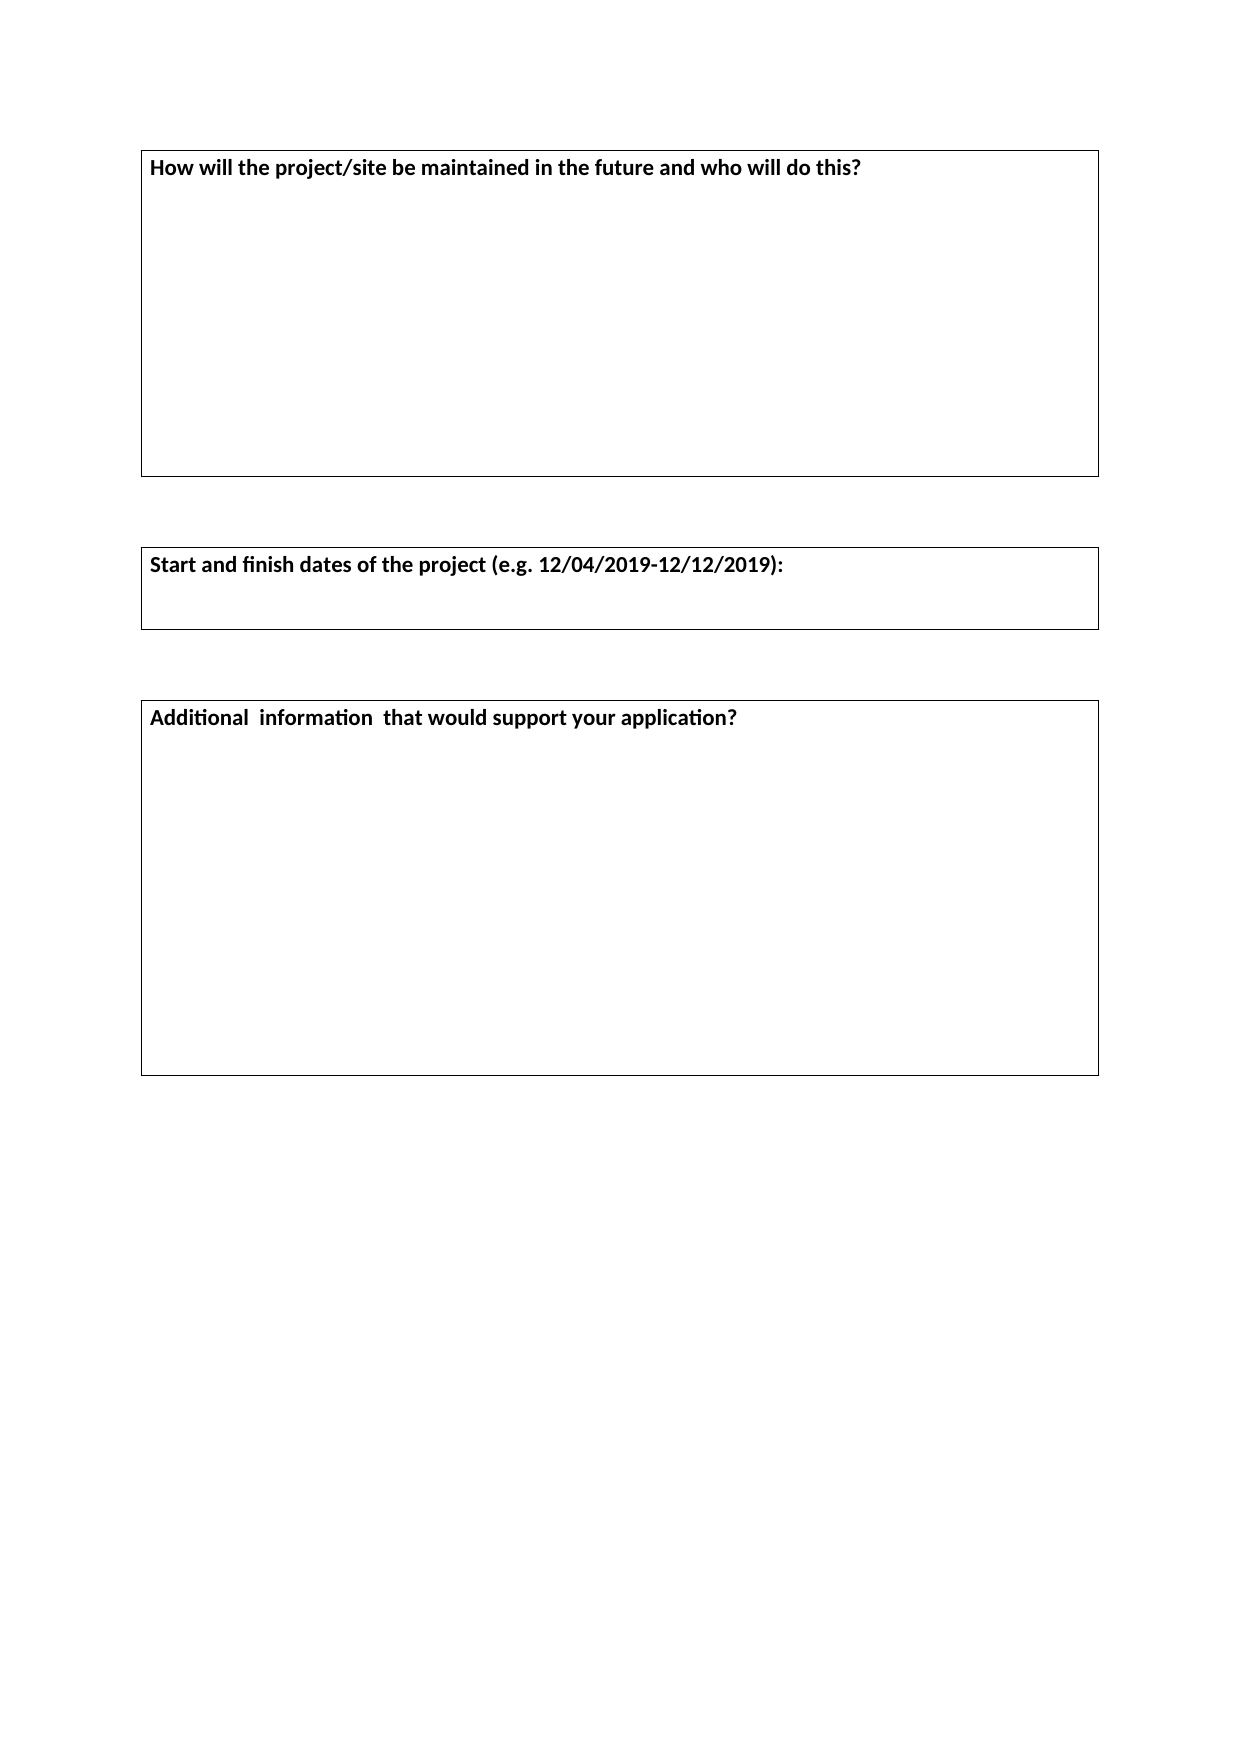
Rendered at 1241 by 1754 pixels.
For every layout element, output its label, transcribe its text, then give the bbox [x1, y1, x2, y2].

text How will the project/site be maintained in the future and who will do this? [142, 151, 1098, 181]
text Additional information that would support your application? [142, 701, 1098, 731]
text Start and finish dates of the project (e.g. 12/04/2019-12/12/2019): [142, 548, 1098, 578]
